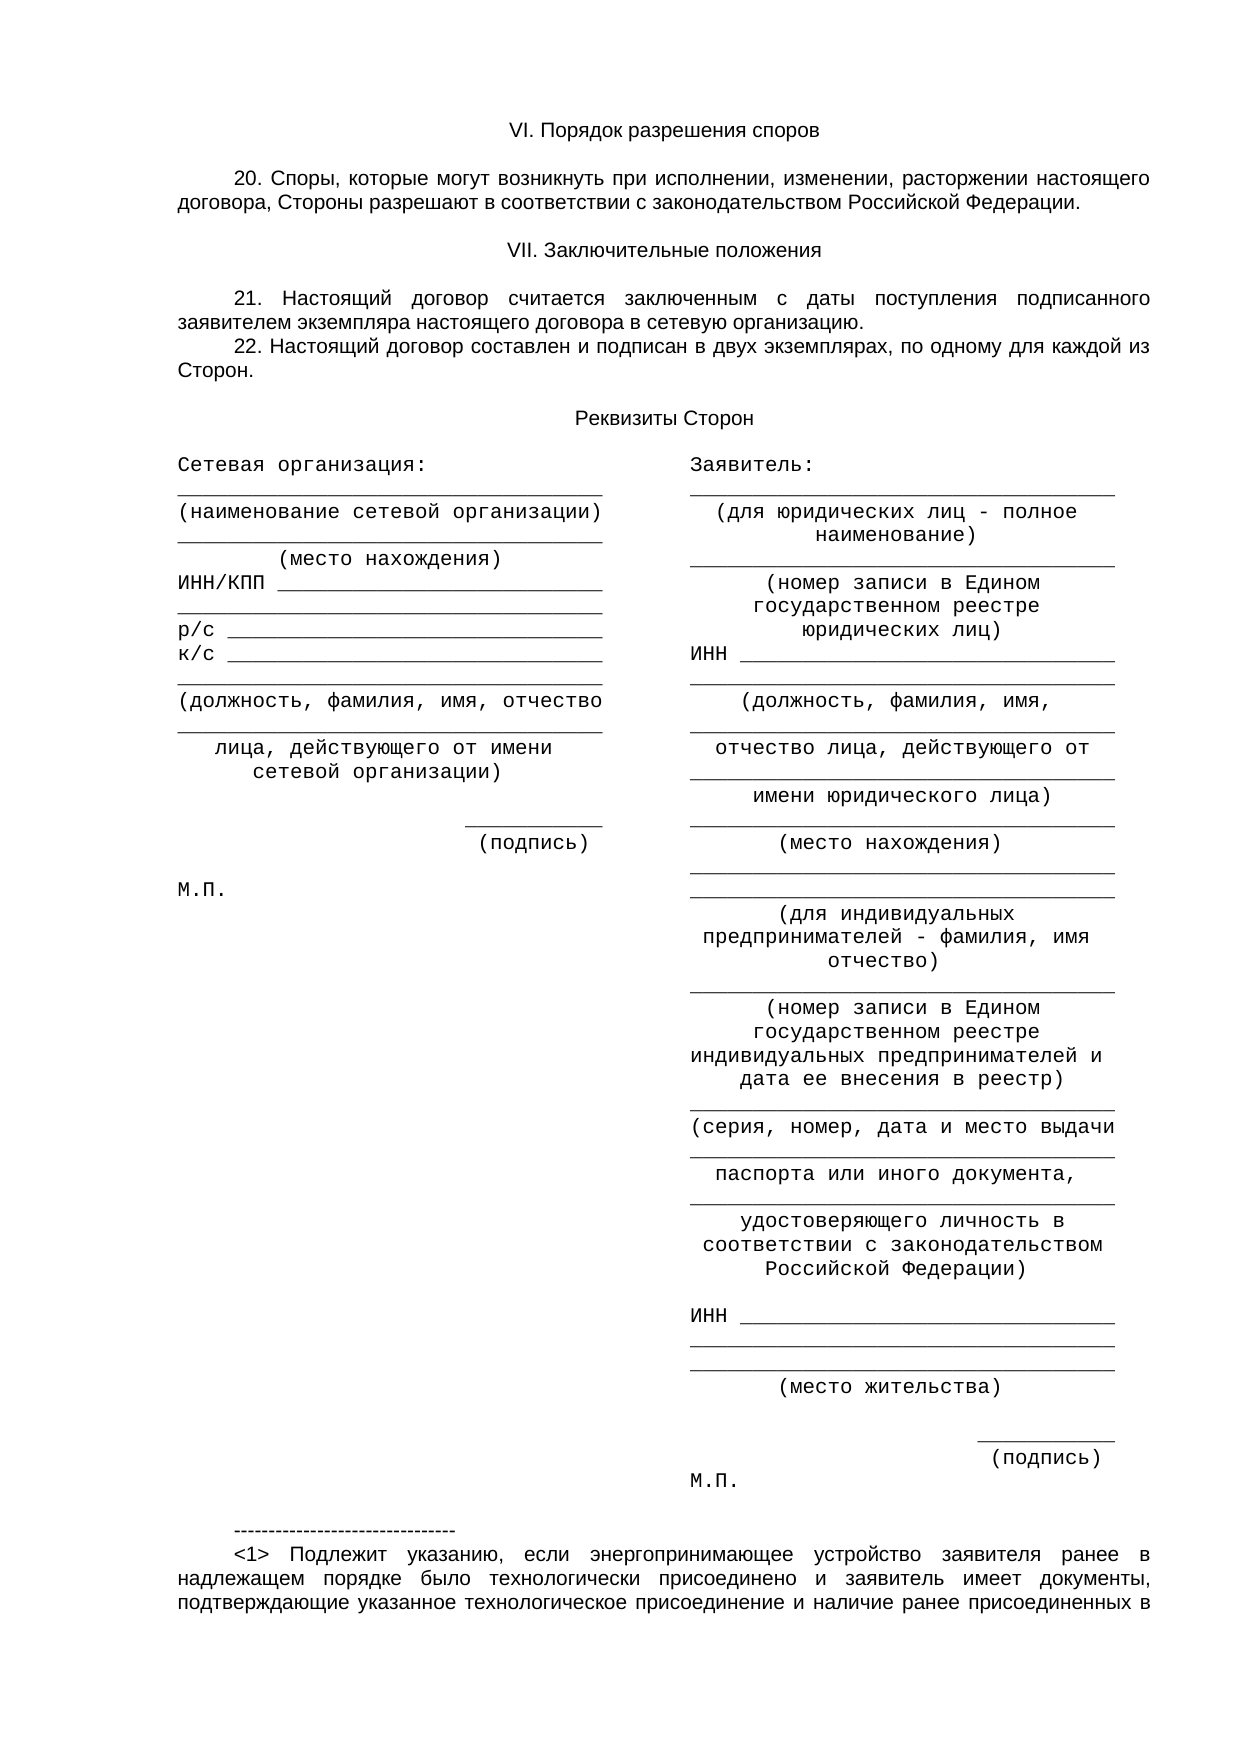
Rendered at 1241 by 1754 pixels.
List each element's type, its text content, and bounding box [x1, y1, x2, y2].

text VI. Порядок разрешения споров [177, 118, 1152, 142]
text Реквизиты Сторон [177, 406, 1152, 429]
text государственном реестре [177, 1021, 1152, 1045]
text __________________________________ [177, 1139, 1152, 1163]
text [177, 1542, 1152, 1614]
text (наименование сетевой организации) (для юридических лиц - полное [177, 501, 1152, 524]
text __________________________________ __________________________________ [177, 666, 1152, 690]
text (место жительства) [177, 1376, 1152, 1399]
text ИНН ______________________________ [177, 1305, 1152, 1328]
text (подпись) [177, 1447, 1152, 1470]
text дата ее внесения в реестр) [177, 1068, 1152, 1092]
text М.П. [177, 1470, 1152, 1494]
text (для индивидуальных [177, 903, 1152, 926]
text ИНН/КПП __________________________ (номер записи в Едином [177, 572, 1152, 595]
text (место нахождения) __________________________________ [177, 548, 1152, 572]
text р/с ______________________________ юридических лиц) [177, 619, 1152, 643]
text паспорта или иного документа, [177, 1163, 1152, 1187]
text предпринимателей - фамилия, имя [177, 926, 1152, 950]
text __________________________________ [177, 974, 1152, 997]
text имени юридического лица) [177, 784, 1152, 808]
text (подпись) (место нахождения) [177, 832, 1152, 856]
text VII. Заключительные положения [177, 238, 1152, 262]
text (должность, фамилия, имя, отчество (должность, фамилия, имя, [177, 690, 1152, 714]
text соответствии с законодательством [177, 1234, 1152, 1257]
text __________________________________ наименование) [177, 524, 1152, 548]
text М.П. __________________________________ [177, 879, 1152, 903]
text 21. Настоящий договор считается заключенным с даты поступления подписанного заявителем экземпляра настоящего договора в сетевую организацию. [177, 286, 1152, 334]
text Сетевая организация: Заявитель: [177, 453, 1152, 477]
text __________________________________ [177, 1352, 1152, 1376]
text отчество) [177, 950, 1152, 974]
text __________________________________ __________________________________ [177, 714, 1152, 737]
text (серия, номер, дата и место выдачи [177, 1116, 1152, 1139]
text ___________ [177, 1423, 1152, 1447]
text __________________________________ [177, 856, 1152, 879]
text индивидуальных предпринимателей и [177, 1045, 1152, 1068]
text к/с ______________________________ ИНН ______________________________ [177, 643, 1152, 666]
text __________________________________ государственном реестре [177, 595, 1152, 619]
text ___________ __________________________________ [177, 808, 1152, 832]
text -------------------------------- [177, 1518, 1152, 1542]
text __________________________________ [177, 1328, 1152, 1352]
text лица, действующего от имени отчество лица, действующего от [177, 737, 1152, 761]
text (номер записи в Едином [177, 997, 1152, 1021]
text Российской Федерации) [177, 1257, 1152, 1281]
text __________________________________ [177, 1187, 1152, 1210]
text __________________________________ __________________________________ [177, 477, 1152, 501]
text сетевой организации) __________________________________ [177, 761, 1152, 784]
text __________________________________ [177, 1092, 1152, 1116]
text 20. Споры, которые могут возникнуть при исполнении, изменении, расторжении настоящего договора, Стороны разрешают в соответствии с законодательством Российской Федерации. [177, 166, 1152, 214]
text удостоверяющего личность в [177, 1210, 1152, 1234]
text 22. Настоящий договор составлен и подписан в двух экземплярах, по одному для каждой из Сторон. [177, 334, 1152, 382]
